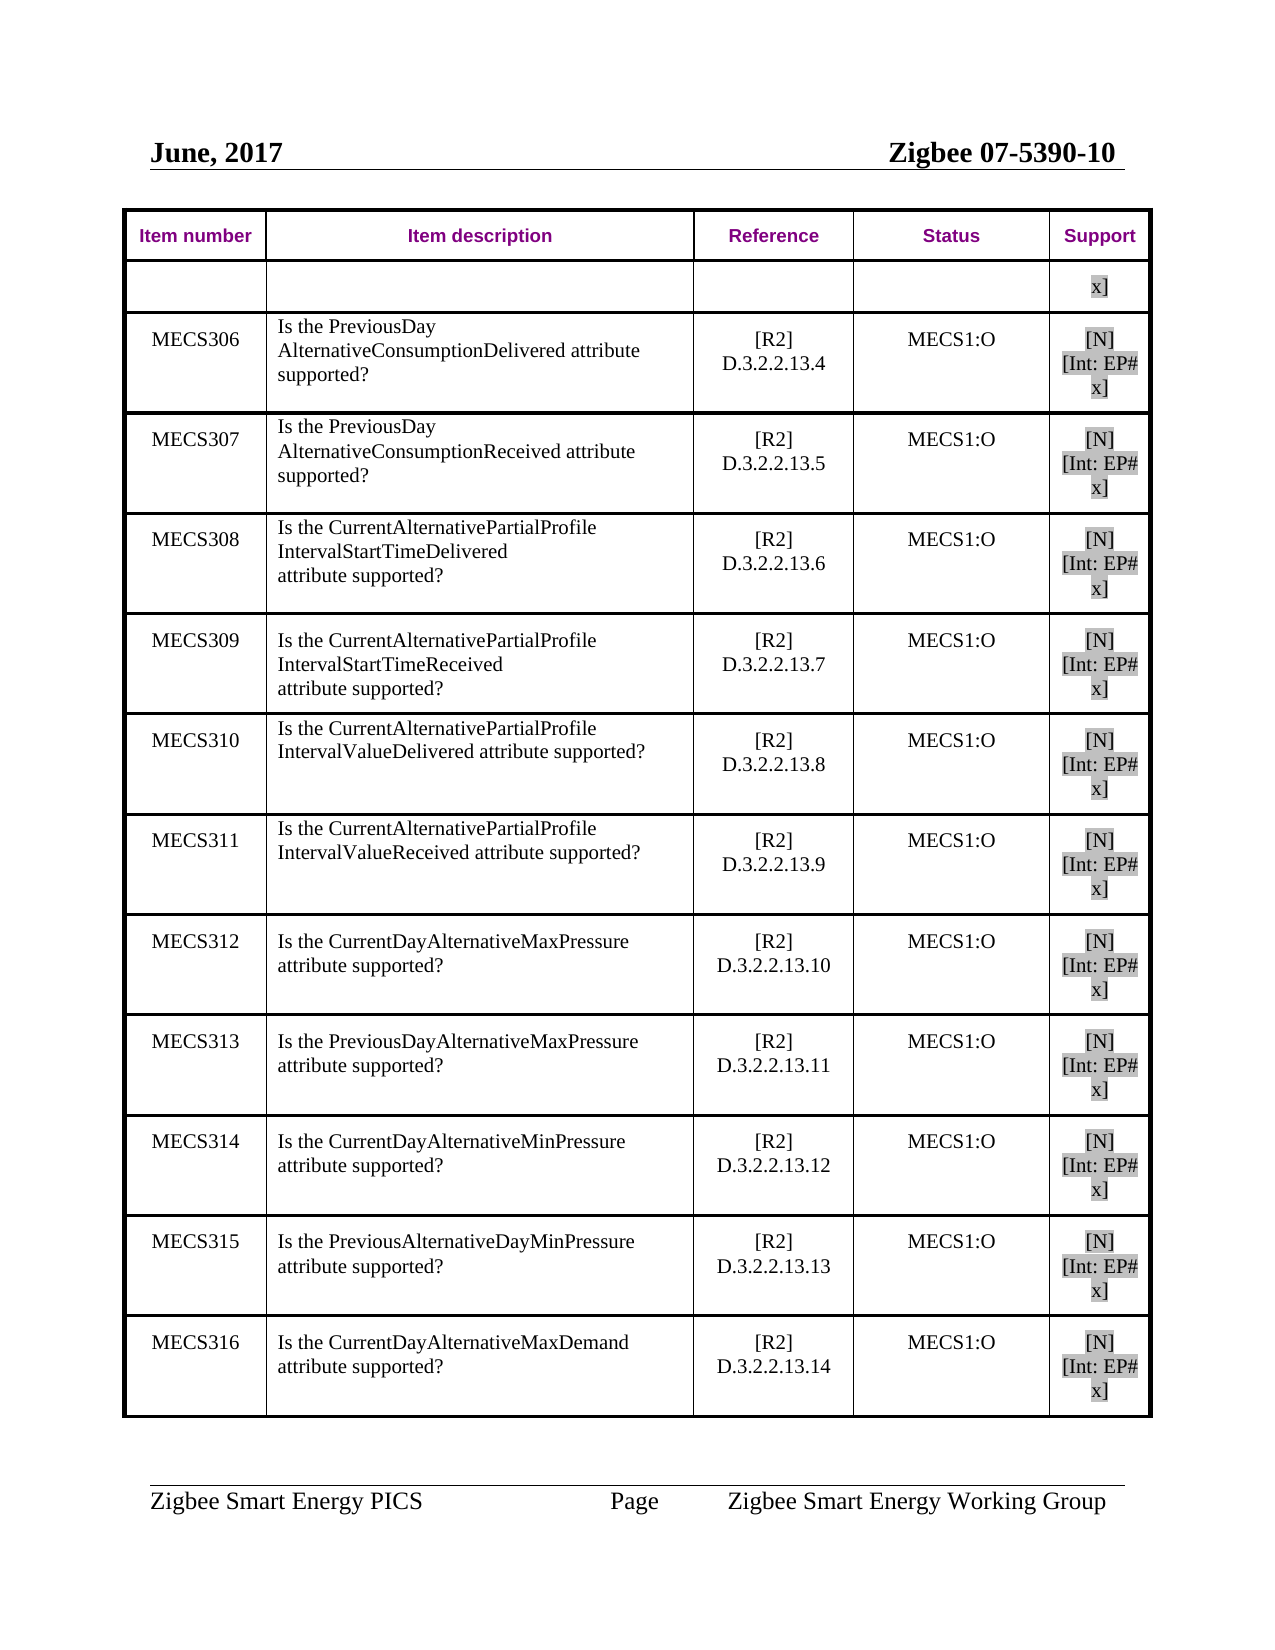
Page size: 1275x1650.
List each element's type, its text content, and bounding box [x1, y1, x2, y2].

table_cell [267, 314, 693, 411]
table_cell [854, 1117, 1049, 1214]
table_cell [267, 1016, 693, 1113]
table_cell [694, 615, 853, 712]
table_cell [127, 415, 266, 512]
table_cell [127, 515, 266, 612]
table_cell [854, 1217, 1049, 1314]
table_header Status [854, 212, 1049, 259]
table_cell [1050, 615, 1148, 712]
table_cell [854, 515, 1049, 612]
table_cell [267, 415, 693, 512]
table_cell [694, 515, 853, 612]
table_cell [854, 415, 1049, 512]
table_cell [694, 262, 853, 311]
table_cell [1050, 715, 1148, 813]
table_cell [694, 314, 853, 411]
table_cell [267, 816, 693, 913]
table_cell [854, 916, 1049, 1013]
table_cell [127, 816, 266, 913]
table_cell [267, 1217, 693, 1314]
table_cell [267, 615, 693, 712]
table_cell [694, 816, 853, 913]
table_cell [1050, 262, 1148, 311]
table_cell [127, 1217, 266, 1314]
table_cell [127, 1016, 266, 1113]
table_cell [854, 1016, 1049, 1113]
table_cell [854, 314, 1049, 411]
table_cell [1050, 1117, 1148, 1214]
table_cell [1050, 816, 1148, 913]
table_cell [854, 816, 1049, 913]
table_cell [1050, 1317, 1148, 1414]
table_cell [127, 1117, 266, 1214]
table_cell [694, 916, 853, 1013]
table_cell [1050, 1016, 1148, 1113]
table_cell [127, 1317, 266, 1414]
table_header Item description [267, 212, 693, 259]
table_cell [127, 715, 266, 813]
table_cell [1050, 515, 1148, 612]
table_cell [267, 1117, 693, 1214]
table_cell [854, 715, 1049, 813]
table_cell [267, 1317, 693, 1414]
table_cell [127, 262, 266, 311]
table_header Reference [695, 212, 853, 259]
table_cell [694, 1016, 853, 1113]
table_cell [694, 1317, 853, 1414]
table_header Support [1050, 212, 1148, 259]
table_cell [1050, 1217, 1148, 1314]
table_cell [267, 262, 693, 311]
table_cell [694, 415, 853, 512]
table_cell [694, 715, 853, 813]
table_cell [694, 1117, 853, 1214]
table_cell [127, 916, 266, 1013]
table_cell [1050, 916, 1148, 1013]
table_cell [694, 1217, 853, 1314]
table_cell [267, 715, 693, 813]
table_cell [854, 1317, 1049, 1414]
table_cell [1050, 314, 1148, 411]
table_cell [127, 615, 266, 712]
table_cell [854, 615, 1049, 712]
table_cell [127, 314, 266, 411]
table_header Item number [127, 212, 265, 259]
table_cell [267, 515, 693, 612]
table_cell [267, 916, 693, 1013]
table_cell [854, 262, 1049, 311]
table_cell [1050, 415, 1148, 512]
